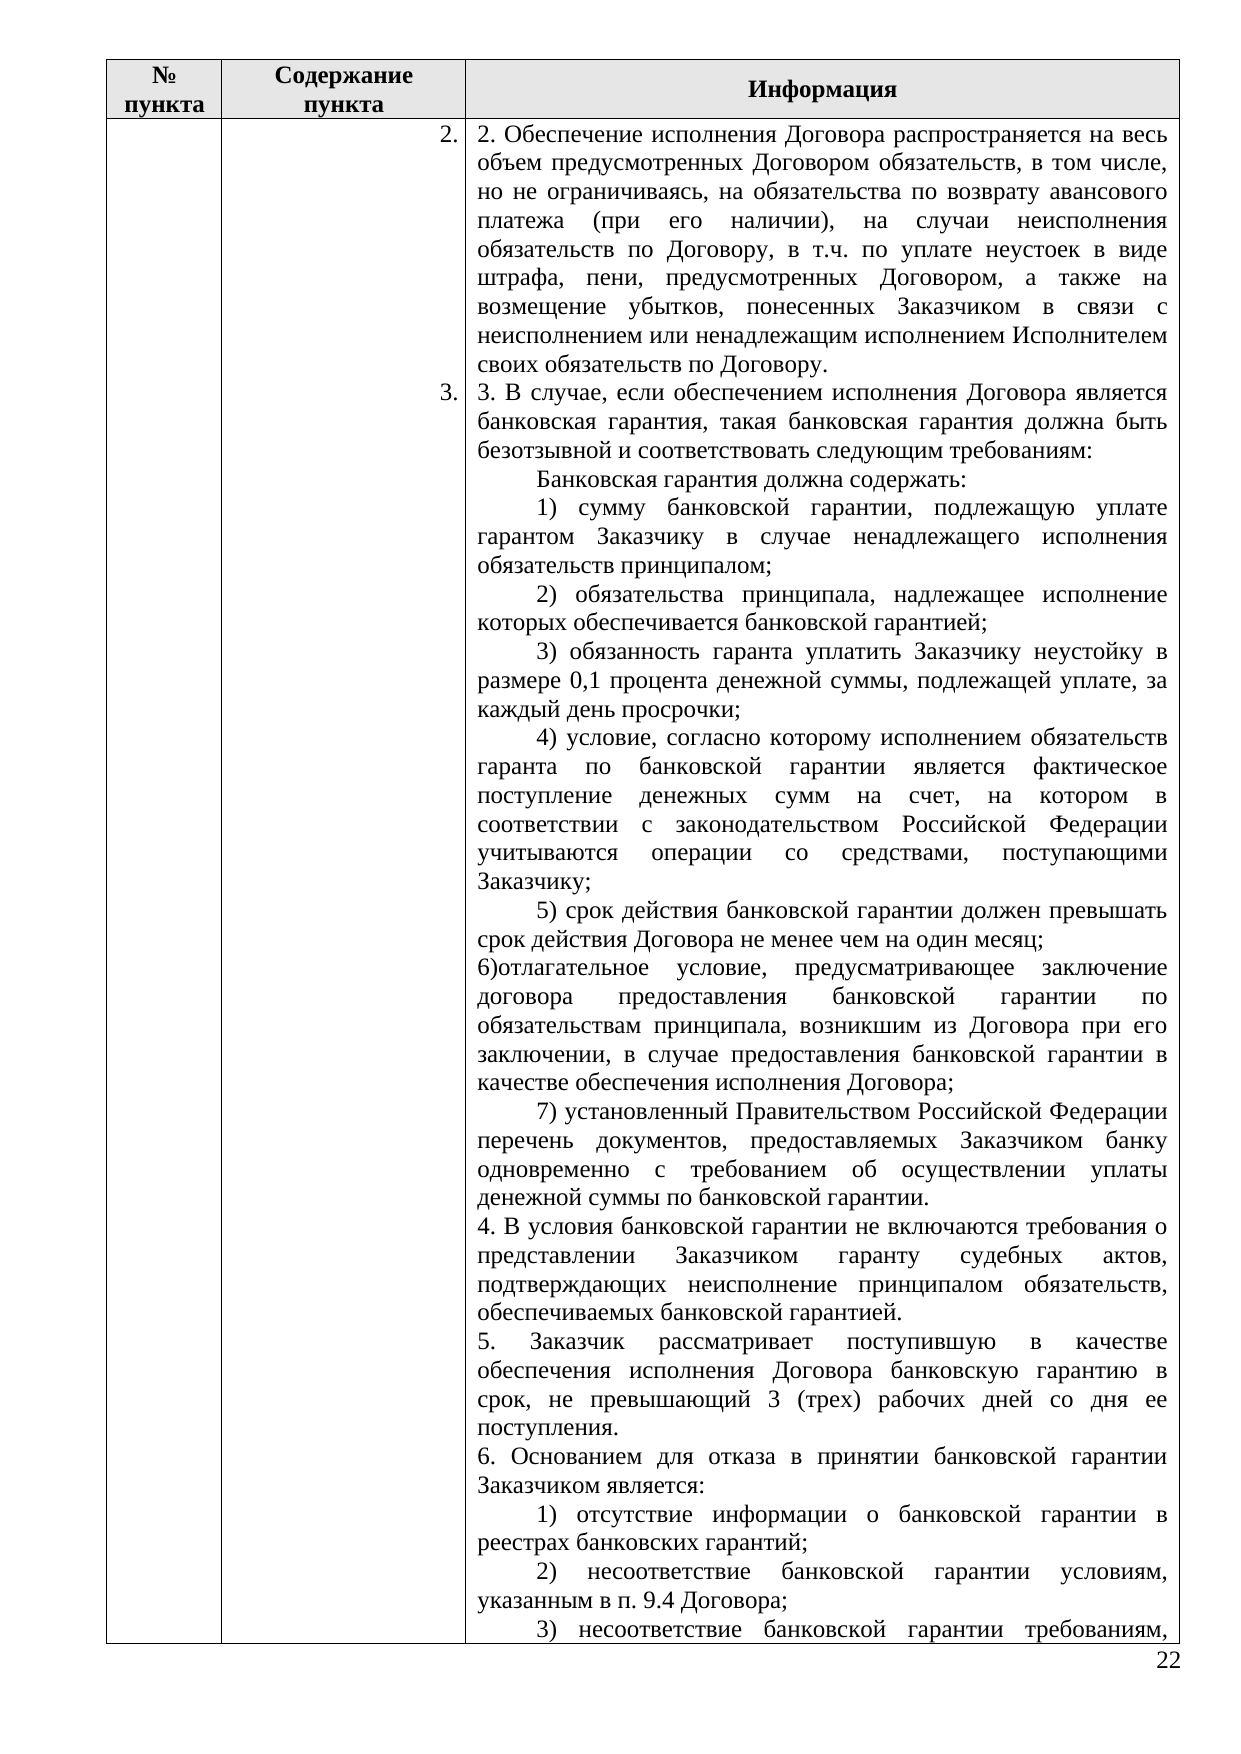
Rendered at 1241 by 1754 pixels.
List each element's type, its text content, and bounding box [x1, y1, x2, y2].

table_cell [222, 119, 465, 1642]
table_header Информация [466, 60, 1179, 118]
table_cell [466, 119, 1179, 1642]
table_header № пункта [107, 60, 221, 118]
table_header Содержание пункта [222, 60, 465, 118]
